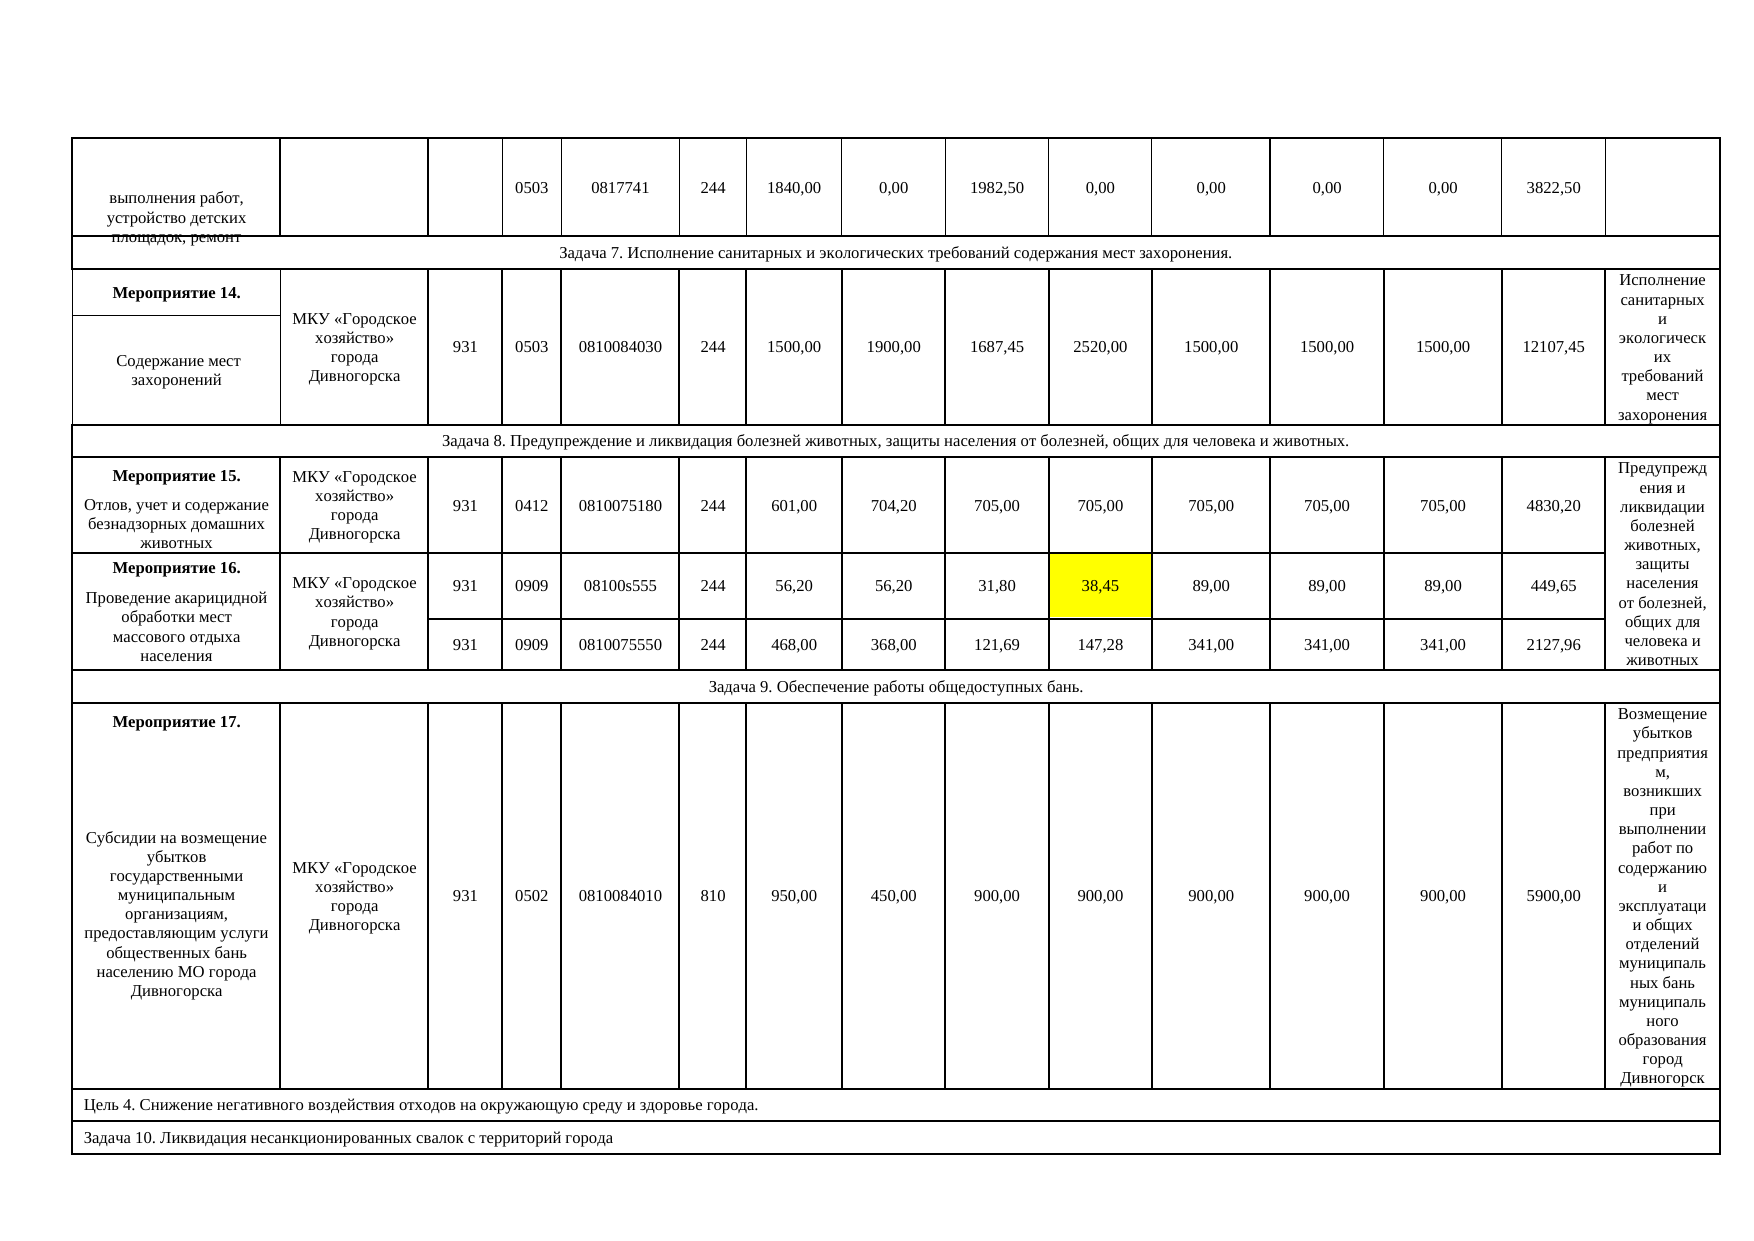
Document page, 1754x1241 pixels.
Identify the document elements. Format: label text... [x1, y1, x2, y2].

table_cell 1500,00 [1271, 270, 1383, 423]
table_cell 2520,00 [1050, 270, 1151, 423]
table_cell 900,00 [1050, 704, 1151, 1087]
table_cell Предупреждения и ликвидации болезней животных, защиты населения от болезней, общих для человека и животных [1606, 458, 1719, 669]
table_cell 931 [429, 620, 501, 669]
table_cell Проведение акарицидной обработки мест массового отдыха населения [73, 581, 279, 669]
table_cell 89,00 [1271, 554, 1383, 617]
table_cell 1500,00 [1385, 270, 1501, 423]
table_cell 950,00 [747, 704, 841, 1087]
table_cell 12107,45 [1503, 270, 1604, 423]
table_cell 450,00 [843, 704, 944, 1087]
table_cell 244 [680, 139, 746, 235]
table_cell 931 [429, 270, 501, 423]
table_cell Задача 9. Обеспечение работы общедоступных бань. [73, 671, 1719, 702]
table_cell 5900,00 [1503, 704, 1604, 1087]
table_cell 2127,96 [1503, 620, 1604, 669]
table_cell 0503 [503, 139, 561, 235]
table_cell Задача 7. Исполнение санитарных и экологических требований содержания мест захоронения. [73, 237, 1719, 268]
table_cell 1900,00 [843, 270, 944, 423]
table_cell 601,00 [747, 458, 841, 552]
table_cell 449,65 [1503, 554, 1604, 617]
table_cell 0810084010 [562, 704, 678, 1087]
table_cell 705,00 [946, 458, 1048, 552]
table_cell 900,00 [946, 704, 1048, 1087]
table_cell 0817741 [562, 139, 679, 235]
table_cell 900,00 [1153, 704, 1269, 1087]
table_cell 0503 [503, 270, 560, 423]
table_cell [281, 270, 427, 423]
table_cell 810 [680, 704, 745, 1087]
table_cell 3822,50 [1502, 139, 1605, 235]
table_cell Субсидии на возмещение убытков государственными муниципальным организациям, предоставляющим услуги общественных бань населению МО города Дивногорска [73, 738, 279, 1087]
table_cell 1840,00 [747, 139, 841, 235]
table_cell 931 [429, 554, 501, 617]
table_cell 244 [680, 270, 745, 423]
table_cell 341,00 [1153, 620, 1269, 669]
table_cell 56,20 [747, 554, 841, 617]
table_cell 1982,50 [946, 139, 1048, 235]
table_cell 0909 [503, 620, 560, 669]
table_cell Возмещение убытков предприятиям, возникших при выполнении работ по содержанию и эксплуатации общих отделений муниципальных бань муниципального образования город Дивногорск [1606, 704, 1719, 1087]
table_cell 0810075180 [562, 458, 678, 552]
table_cell 341,00 [1271, 620, 1383, 669]
table_cell 705,00 [1271, 458, 1383, 552]
table_cell 08100s555 [562, 554, 678, 617]
table_cell 900,00 [1385, 704, 1501, 1087]
table_cell 0909 [503, 554, 560, 617]
table_cell Задача 10. Ликвидация несанкционированных свалок с территорий города [73, 1122, 1719, 1153]
table_cell Отлов, учет и содержание безнадзорных домашних животных [73, 492, 279, 552]
table_cell Исполнение санитарных и экологических требований мест захоронения [1606, 270, 1719, 423]
table_cell 244 [680, 620, 745, 669]
table_cell 89,00 [1153, 554, 1269, 617]
table_cell МКУ «Городское хозяйство» города Дивногорска [281, 704, 427, 1087]
table_cell 0810075550 [562, 620, 678, 669]
table_cell 0,00 [1152, 139, 1269, 235]
table_cell 56,20 [843, 554, 944, 617]
table_cell 0,00 [1049, 139, 1151, 235]
table_cell 1687,45 [946, 270, 1048, 423]
table_cell 89,00 [1385, 554, 1501, 617]
table_cell Мероприятие 16. [73, 554, 279, 581]
table_cell 244 [680, 554, 745, 617]
table_cell 4830,20 [1503, 458, 1604, 552]
table_cell 704,20 [843, 458, 944, 552]
table_cell Содержание мест захоронений [73, 316, 280, 423]
table_cell Мероприятие 17. [73, 704, 279, 738]
table_cell 0,00 [1384, 139, 1501, 235]
table_cell 1500,00 [747, 270, 841, 423]
table_cell 368,00 [843, 620, 944, 669]
table_cell 147,28 [1050, 620, 1151, 669]
table_cell 900,00 [1271, 704, 1383, 1087]
table_cell 0810084030 [562, 270, 678, 423]
table_cell Мероприятие 15. [73, 458, 279, 492]
table_cell 705,00 [1153, 458, 1269, 552]
table_cell 244 [680, 458, 745, 552]
table_cell Задача 8. Предупреждение и ликвидация болезней животных, защиты населения от болезней, общих для человека и животных. [73, 426, 1719, 456]
table_cell 931 [429, 458, 501, 552]
table_cell 341,00 [1385, 620, 1501, 669]
table_cell 931 [429, 704, 501, 1087]
table_cell 705,00 [1050, 458, 1151, 552]
table_cell 31,80 [946, 554, 1048, 617]
table_cell 468,00 [747, 620, 841, 669]
table_cell 705,00 [1385, 458, 1501, 552]
table_cell 121,69 [946, 620, 1048, 669]
table_cell 0412 [503, 458, 560, 552]
table_cell МКУ «Городское хозяйство» города Дивногорска [281, 554, 427, 669]
table_cell МКУ «Городское хозяйство» города Дивногорска [281, 458, 427, 552]
table_cell 1500,00 [1153, 270, 1269, 423]
table_cell 38,45 [1050, 554, 1151, 617]
table_cell 0,00 [842, 139, 945, 235]
table_cell Цель 4. Снижение негативного воздействия отходов на окружающую среду и здоровье города. [73, 1090, 1719, 1120]
table_cell 0502 [503, 704, 560, 1087]
table_cell Мероприятие 14. [73, 270, 280, 315]
table_cell 0,00 [1271, 139, 1383, 235]
